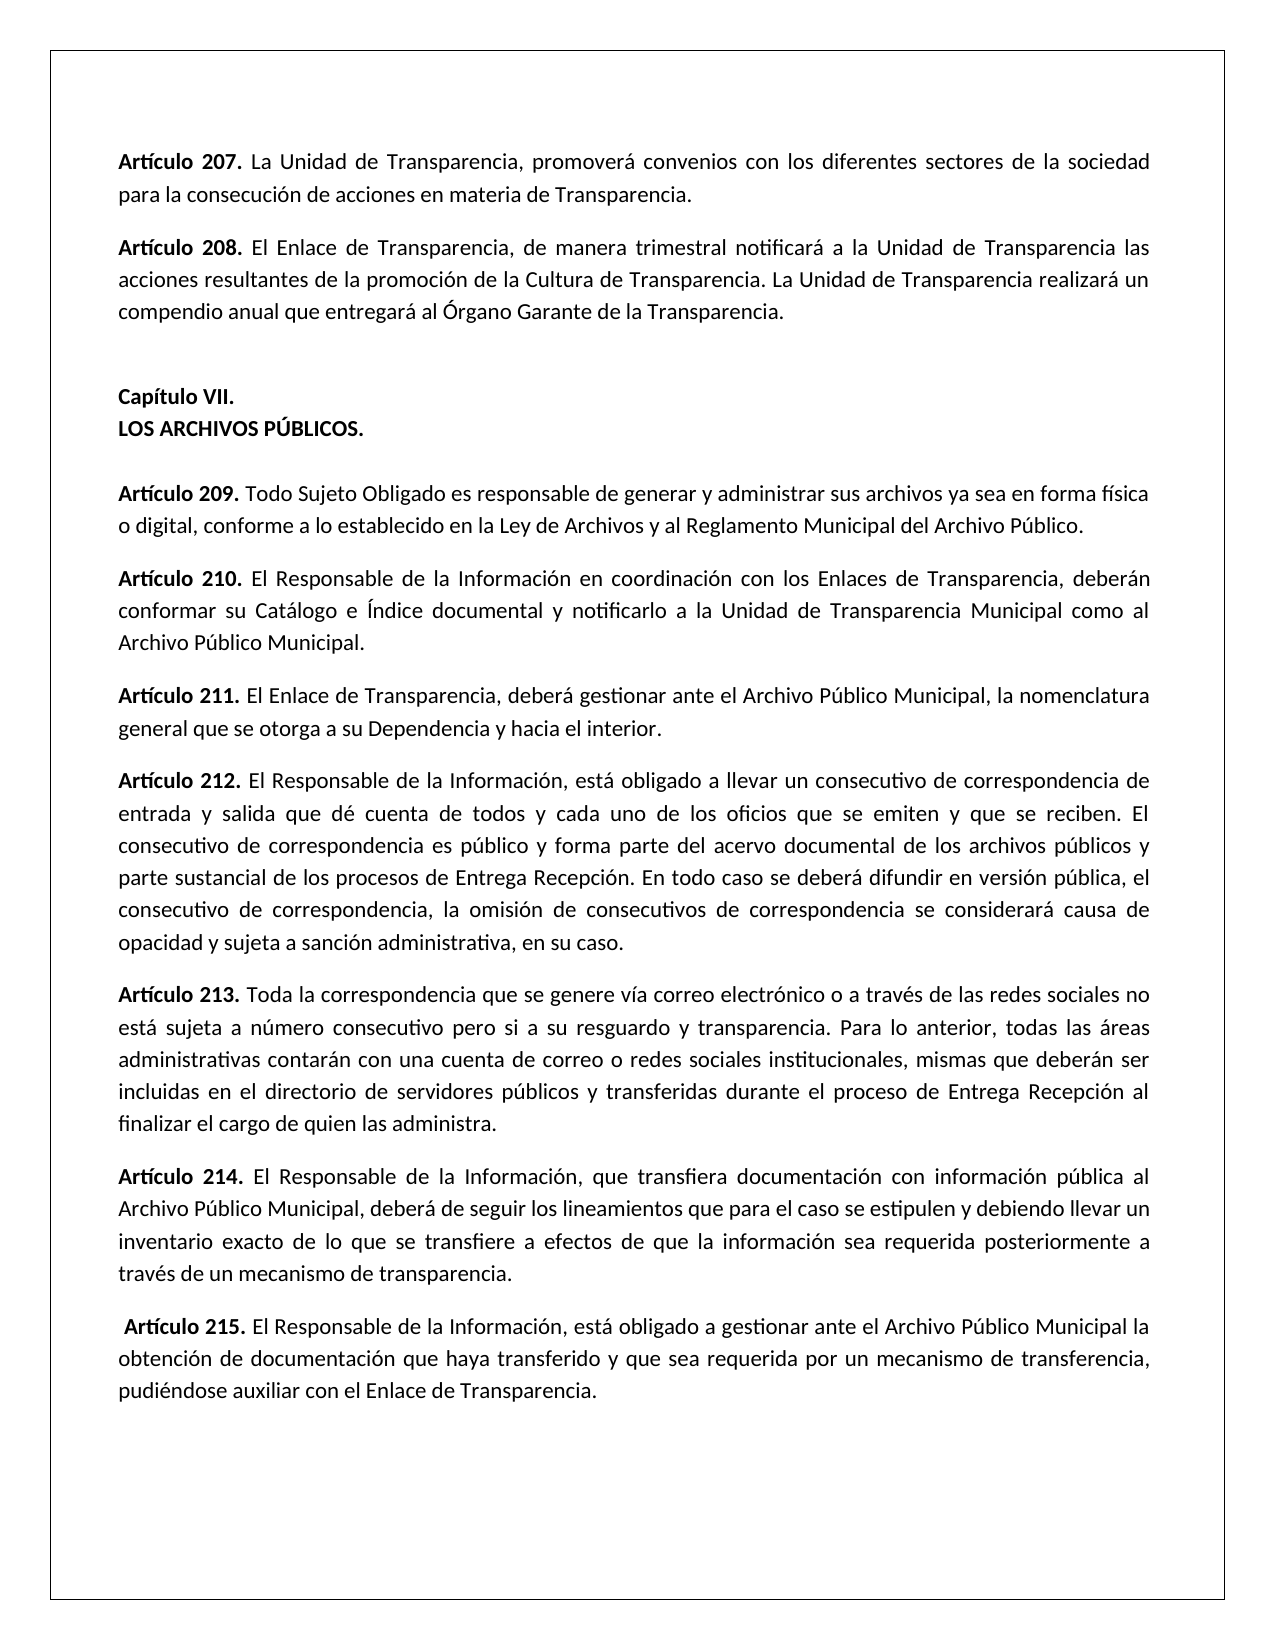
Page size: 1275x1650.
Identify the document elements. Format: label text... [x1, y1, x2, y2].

text Artículo 215. El Responsable de la Información, está obligado a gestionar ante el Archivo Público Municipal la obtención de documentación que haya transferido y que sea requerida por un mecanismo de transferencia, pudiéndose auxiliar con el Enlace de Transparencia. [118, 1312, 1152, 1404]
text LOS ARCHIVOS PÚBLICOS. [118, 414, 1152, 442]
text Capítulo VII. [118, 382, 1152, 410]
text Artículo 208. El Enlace de Transparencia, de manera trimestral notificará a la Unidad de Transparencia las acciones resultantes de la promoción de la Cultura de Transparencia. La Unidad de Transparencia realizará un compendio anual que entregará al Órgano Garante de la Transparencia. [118, 233, 1152, 325]
text Artículo 213. Toda la correspondencia que se genere vía correo electrónico o a través de las redes sociales no está sujeta a número consecutivo pero si a su resguardo y transparencia. Para lo anterior, todas las áreas administrativas contarán con una cuenta de correo o redes sociales institucionales, mismas que deberán ser incluidas en el directorio de servidores públicos y transferidas durante el proceso de Entrega Recepción al finalizar el cargo de quien las administra. [118, 981, 1152, 1137]
text Artículo 207. La Unidad de Transparencia, promoverá convenios con los diferentes sectores de la sociedad para la consecución de acciones en materia de Transparencia. [118, 147, 1152, 208]
text Artículo 209. Todo Sujeto Obligado es responsable de generar y administrar sus archivos ya sea en forma física o digital, conforme a lo establecido en la Ley de Archivos y al Reglamento Municipal del Archivo Público. [118, 479, 1152, 539]
text Artículo 210. El Responsable de la Información en coordinación con los Enlaces de Transparencia, deberán conformar su Catálogo e Índice documental y notificarlo a la Unidad de Transparencia Municipal como al Archivo Público Municipal. [118, 564, 1152, 656]
text Artículo 214. El Responsable de la Información, que transfiera documentación con información pública al Archivo Público Municipal, deberá de seguir los lineamientos que para el caso se estipulen y debiendo llevar un inventario exacto de lo que se transfiere a efectos de que la información sea requerida posteriormente a través de un mecanismo de transparencia. [118, 1162, 1152, 1287]
text Artículo 211. El Enlace de Transparencia, deberá gestionar ante el Archivo Público Municipal, la nomenclatura general que se otorga a su Dependencia y hacia el interior. [118, 681, 1152, 742]
text Artículo 212. El Responsable de la Información, está obligado a llevar un consecutivo de correspondencia de entrada y salida que dé cuenta de todos y cada uno de los oficios que se emiten y que se reciben. El consecutivo de correspondencia es público y forma parte del acervo documental de los archivos públicos y parte sustancial de los procesos de Entrega Recepción. En todo caso se deberá difundir en versión pública, el consecutivo de correspondencia, la omisión de consecutivos de correspondencia se considerará causa de opacidad y sujeta a sanción administrativa, en su caso. [118, 767, 1152, 956]
